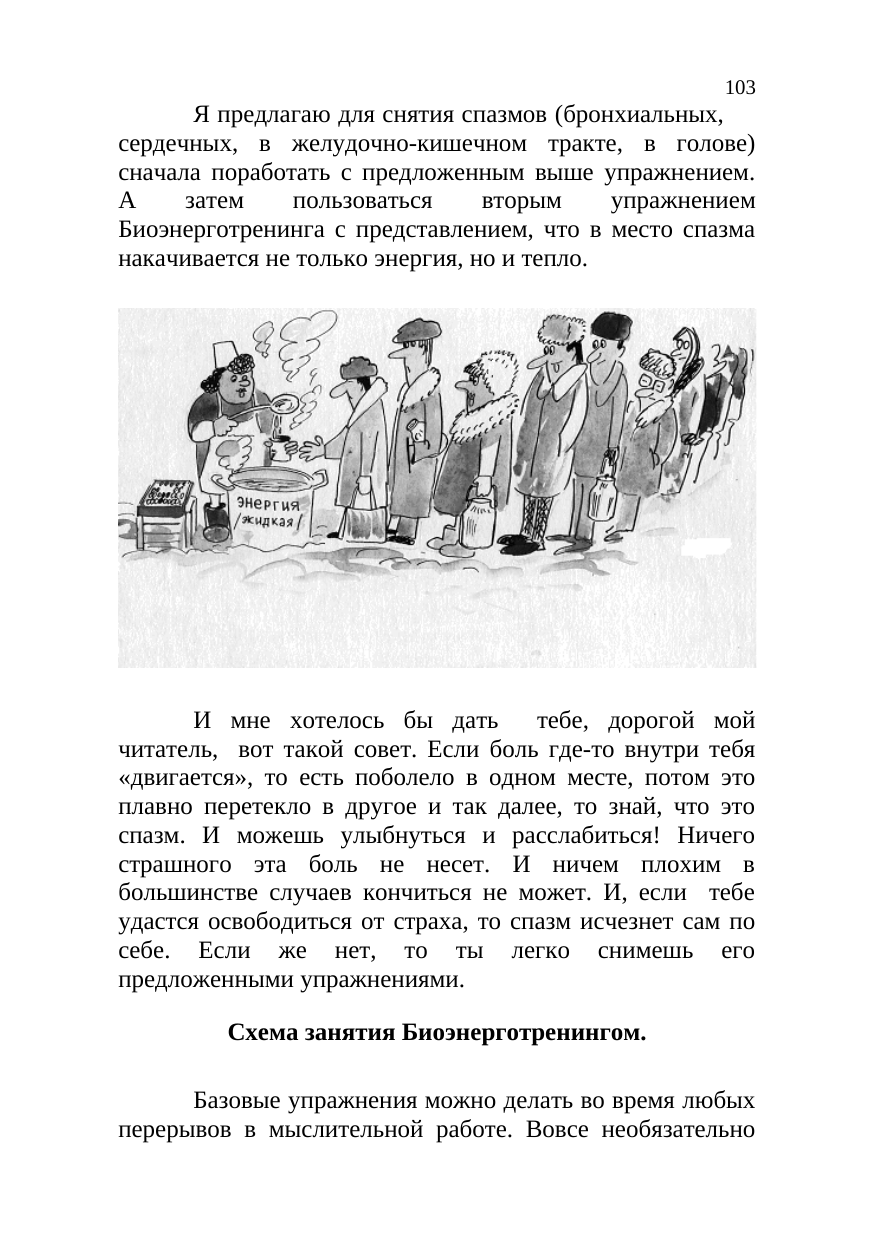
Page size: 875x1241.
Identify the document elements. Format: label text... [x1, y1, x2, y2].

subtitle Схема занятия Биоэнерготренингом. [118, 1017, 756, 1046]
picture [118, 308, 757, 668]
text И мне хотелось бы дать тебе, дорогой мой читатель, вот такой совет. Если боль где-то внутри тебя «двигается», то есть поболело в одном месте, потом это плавно перетекло в другое и так далее, то знай, что это спазм. И можешь улыбнуться и расслабиться! Ничего страшного эта боль не несет. И ничем плохим в большинстве случаев кончиться не может. И, если тебе удастся освободиться от страха, то спазм исчезнет сам по себе. Если же нет, то ты легко снимешь его предложенными упражнениями. [118, 705, 756, 992]
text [118, 1085, 756, 1143]
text Я предлагаю для снятия спазмов (бронхиальных, сердечных, в желудочно-кишечном тракте, в голове) сначала поработать с предложенным выше упражнением. А затем пользоваться вторым упражнением Биоэнерготренинга с представлением, что в место спазма накачивается не только энергия, но и тепло. [118, 99, 756, 272]
